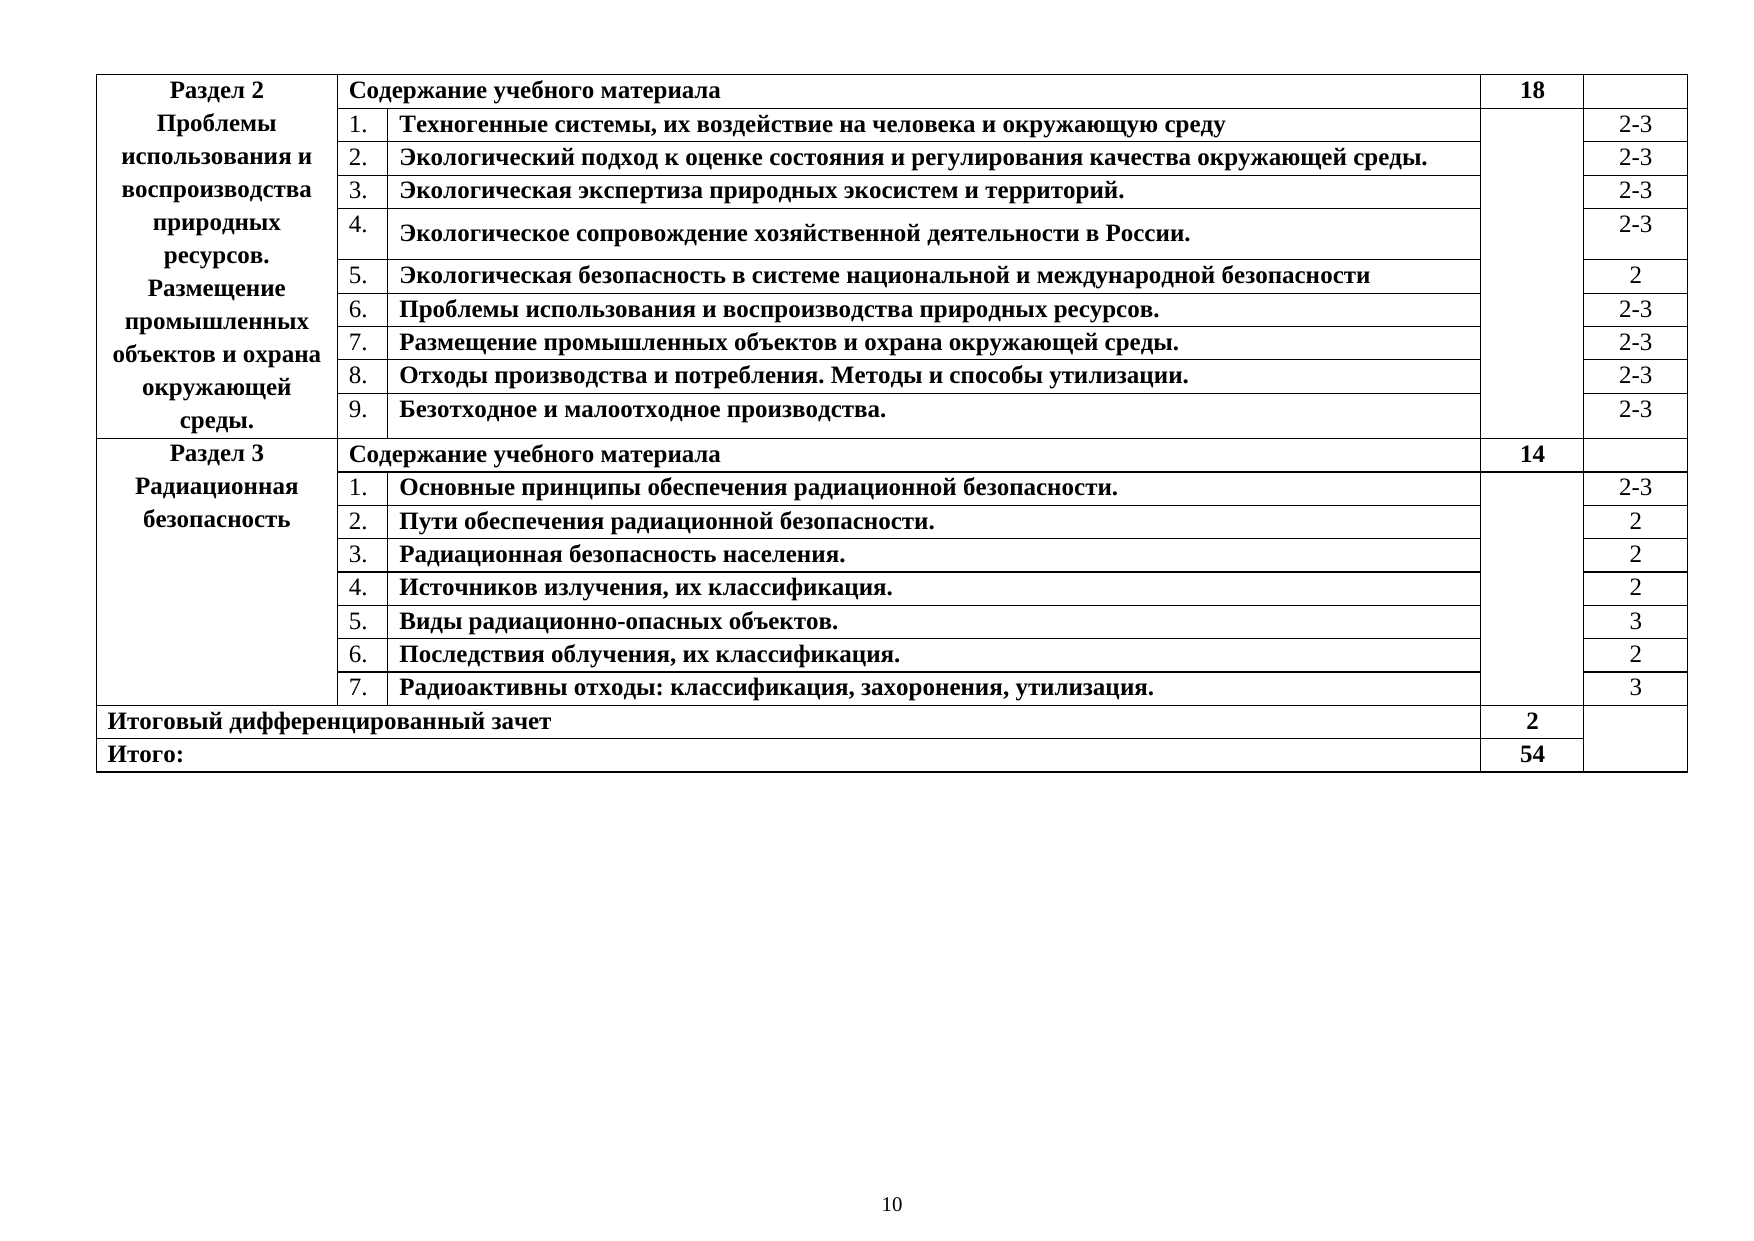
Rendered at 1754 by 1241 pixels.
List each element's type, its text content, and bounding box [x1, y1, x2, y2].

table_cell Безотходное и малоотходное производства. [388, 394, 1480, 437]
table_cell 2 [1584, 639, 1687, 671]
table_cell Проблемы использования и воспроизводства природных ресурсов. [388, 294, 1480, 326]
table_cell 2-3 [1584, 176, 1687, 208]
table_cell [1481, 109, 1583, 437]
table_cell Экологическая безопасность в системе национальной и международной безопасности [388, 260, 1480, 293]
table_cell Виды радиационно-опасных объектов. [388, 606, 1480, 638]
table_cell 2. [338, 142, 387, 174]
table_cell Радиационная безопасность населения. [388, 539, 1480, 571]
table_cell 5. [338, 260, 387, 293]
table_cell Размещение промышленных объектов и охрана окружающей среды. [388, 327, 1480, 359]
table_cell 2-3 [1584, 109, 1687, 141]
table_cell 2 [1584, 506, 1687, 538]
table_cell 14 [1481, 439, 1583, 471]
table_cell 18 [1481, 75, 1583, 108]
table_cell Раздел 3 Радиационная безопасность [97, 439, 337, 705]
table_cell Источников излучения, их классификация. [388, 573, 1480, 605]
table_cell 6. [338, 294, 387, 326]
table_cell 4. [338, 573, 387, 605]
table_cell 3. [338, 176, 387, 208]
table_cell [1481, 473, 1583, 705]
table_cell 1. [338, 473, 387, 505]
table_cell 7. [338, 673, 387, 705]
table_cell 2 [1481, 706, 1583, 738]
table_cell 8. [338, 360, 387, 393]
table_cell 2 [1584, 573, 1687, 605]
table_cell [1584, 75, 1687, 108]
table_cell 5. [338, 606, 387, 638]
table_cell Радиоактивны отходы: классификация, захоронения, утилизация. [388, 673, 1480, 705]
table_cell Последствия облучения, их классификация. [388, 639, 1480, 671]
table_cell Пути обеспечения радиационной безопасности. [388, 506, 1480, 538]
table_cell 2-3 [1584, 327, 1687, 359]
table_cell 1. [338, 109, 387, 141]
table_cell 2-3 [1584, 294, 1687, 326]
table_cell 2. [338, 506, 387, 538]
table_cell 3 [1584, 606, 1687, 638]
table_cell Итоговый дифференцированный зачет [97, 706, 1480, 738]
table_cell 3 [1584, 673, 1687, 705]
table_cell 2-3 [1584, 209, 1687, 259]
table_cell Итого: [97, 739, 1480, 771]
table_cell 4. [338, 209, 387, 259]
table_cell Основные принципы обеспечения радиационной безопасности. [388, 473, 1480, 505]
table_cell 7. [338, 327, 387, 359]
table_cell 3. [338, 539, 387, 571]
table_cell 54 [1481, 739, 1583, 771]
table_cell Раздел 2 Проблемы использования и воспроизводства природных ресурсов. Размещение промышленных объектов и охрана окружающей среды. [97, 75, 337, 437]
table_cell Содержание учебного материала [338, 75, 1480, 108]
table_cell Техногенные системы, их воздействие на человека и окружающую среду [388, 109, 1480, 141]
table_cell Экологический подход к оценке состояния и регулирования качества окружающей среды. [388, 142, 1480, 174]
table_cell 2 [1584, 260, 1687, 293]
table_cell Отходы производства и потребления. Методы и способы утилизации. [388, 360, 1480, 393]
table_cell 2-3 [1584, 142, 1687, 174]
table_cell 2 [1584, 539, 1687, 571]
table_cell 2-3 [1584, 394, 1687, 437]
table_cell Экологическое сопровождение хозяйственной деятельности в России. [388, 209, 1480, 259]
table_cell 6. [338, 639, 387, 671]
table_cell 2-3 [1584, 473, 1687, 505]
table_cell 9. [338, 394, 387, 437]
table_cell Содержание учебного материала [338, 439, 1480, 471]
table_cell [1584, 706, 1687, 771]
table_cell 2-3 [1584, 360, 1687, 393]
table_cell Экологическая экспертиза природных экосистем и территорий. [388, 176, 1480, 208]
table_cell [1584, 439, 1687, 471]
